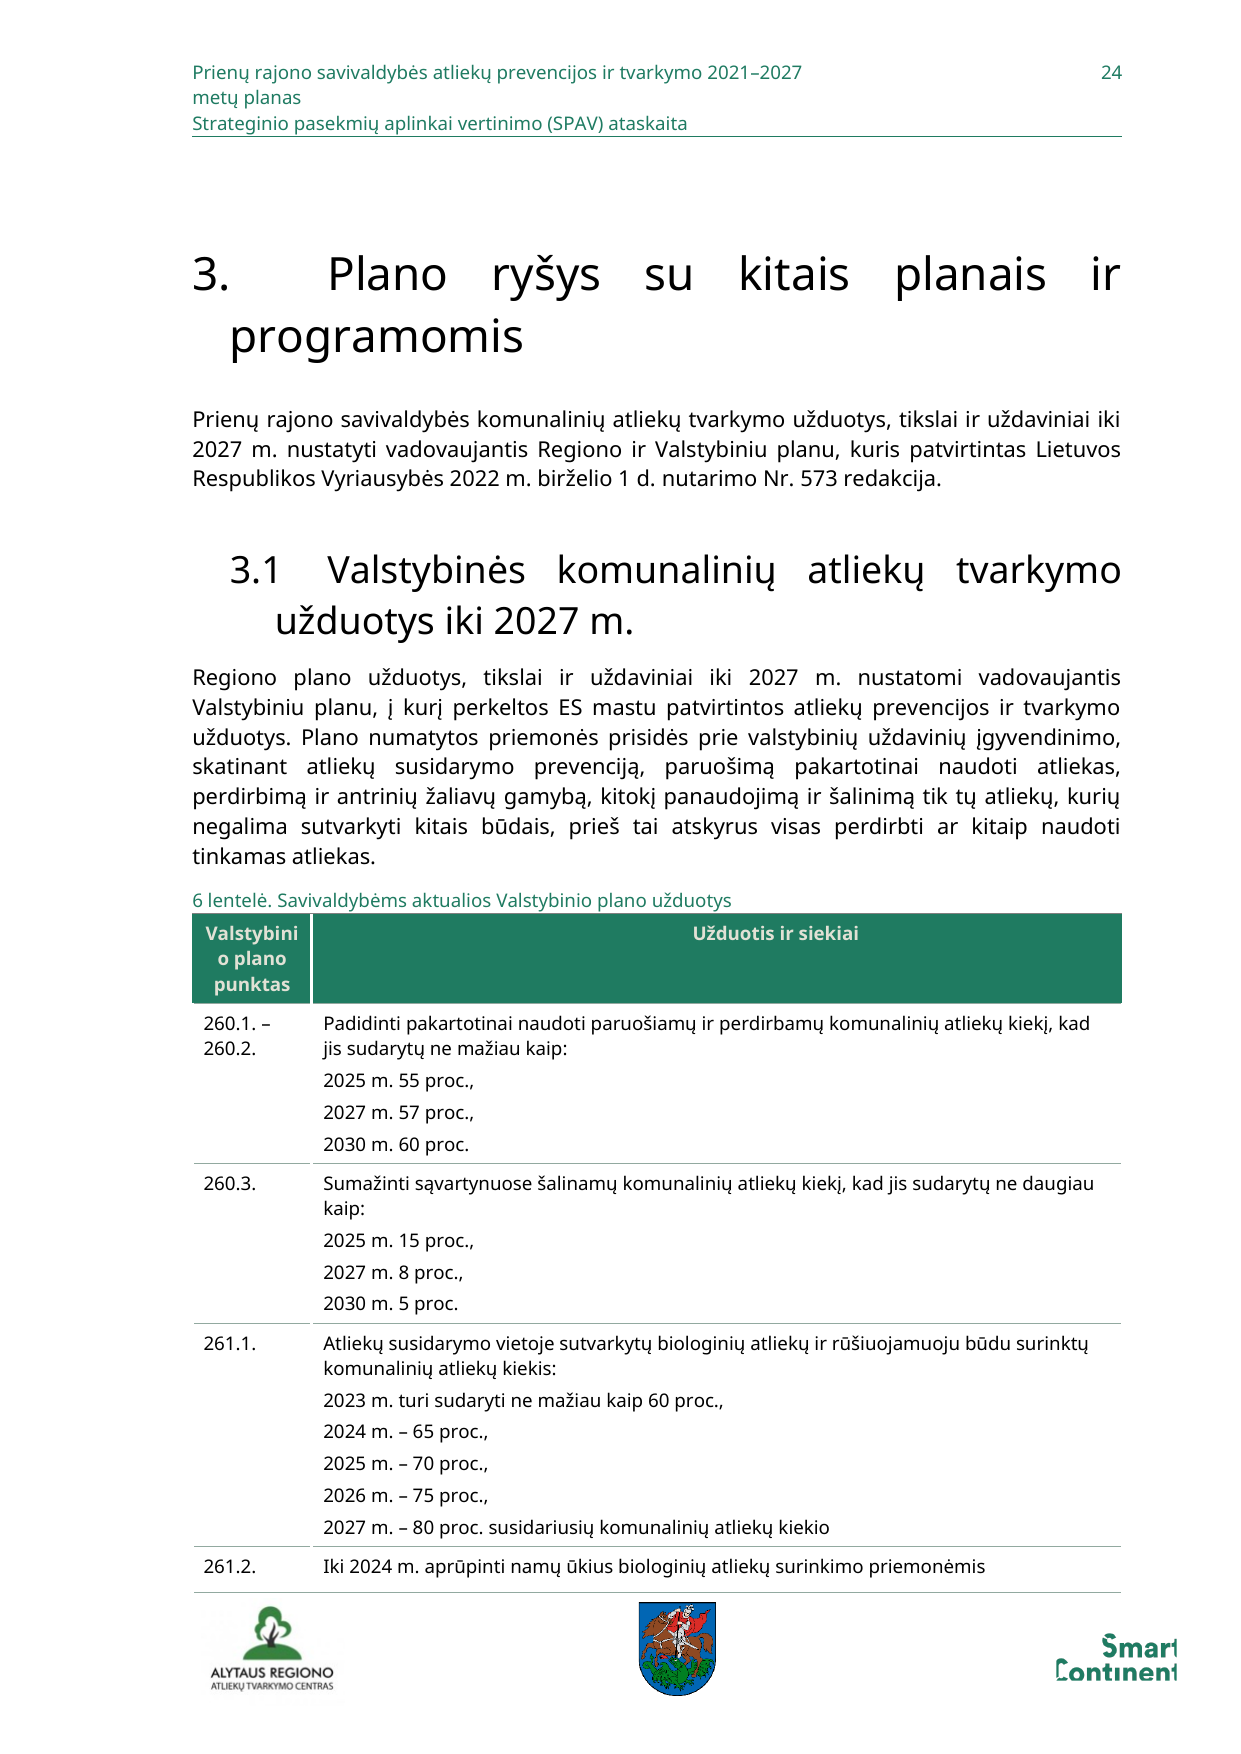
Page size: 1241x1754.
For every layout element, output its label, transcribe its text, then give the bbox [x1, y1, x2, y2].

title 6 lentelė. Savivaldybėms aktualios Valstybinio plano užduotys [192, 887, 1122, 913]
table_cell 261.2. [194, 1547, 310, 1592]
table_cell 260.3. [194, 1164, 310, 1322]
table_cell Atliekų susidarymo vietoje sutvarkytų biologinių atliekų ir rūšiuojamuoju būdu surinktų komunalinių atliekų kiekis: 2023 m. turi sudaryti ne mažiau kaip 60 proc., 2024 m. – 65 proc., 2025 m. – 70 proc., 2026 m. – 75 proc., 2027 m. – 80 proc. susidariusių komunalinių atliekų kiekio [313, 1324, 1121, 1546]
table_cell 260.1. – 260.2. [194, 1004, 310, 1163]
text Regiono plano užduotys, tikslai ir uždaviniai iki 2027 m. nustatomi vadovaujantis Valstybiniu planu, į kurį perkeltos ES mastu patvirtintos atliekų prevencijos ir tvarkymo užduotys. Plano numatytos priemonės prisidės prie valstybinių uždavinių įgyvendinimo, skatinant atliekų susidarymo prevenciją, paruošimą pakartotinai naudoti atliekas, perdirbimą ir antrinių žaliavų gamybą, kitokį panaudojimą ir šalinimą tik tų atliekų, kurių negalima sutvarkyti kitais būdais, prieš tai atskyrus visas perdirbti ar kitaip naudoti tinkamas atliekas. [192, 662, 1122, 870]
subtitle Valstybinės komunalinių atliekų tvarkymo užduotys iki 2027 m. [229, 543, 1122, 645]
table_header Valstybinio plano punktas [192, 914, 310, 1003]
table_cell Sumažinti sąvartynuose šalinamų komunalinių atliekų kiekį, kad jis sudarytų ne daugiau kaip: 2025 m. 15 proc., 2027 m. 8 proc., 2030 m. 5 proc. [313, 1164, 1121, 1322]
table_header Užduotis ir siekiai [313, 914, 1122, 1003]
table_cell 261.1. [194, 1324, 310, 1546]
text Prienų rajono savivaldybės komunalinių atliekų tvarkymo užduotys, tikslai ir uždaviniai iki 2027 m. nustatyti vadovaujantis Regiono ir Valstybiniu planu, kuris patvirtintas Lietuvos Respublikos Vyriausybės 2022 m. birželio 1 d. nutarimo Nr. 573 redakcija. [192, 404, 1122, 493]
subtitle Plano ryšys su kitais planais ir programomis [192, 241, 1122, 366]
picture [1054, 1633, 1177, 1681]
picture [638, 1602, 716, 1696]
picture [201, 1598, 345, 1706]
table_cell Padidinti pakartotinai naudoti paruošiamų ir perdirbamų komunalinių atliekų kiekį, kad jis sudarytų ne mažiau kaip: 2025 m. 55 proc., 2027 m. 57 proc., 2030 m. 60 proc. [313, 1004, 1121, 1163]
